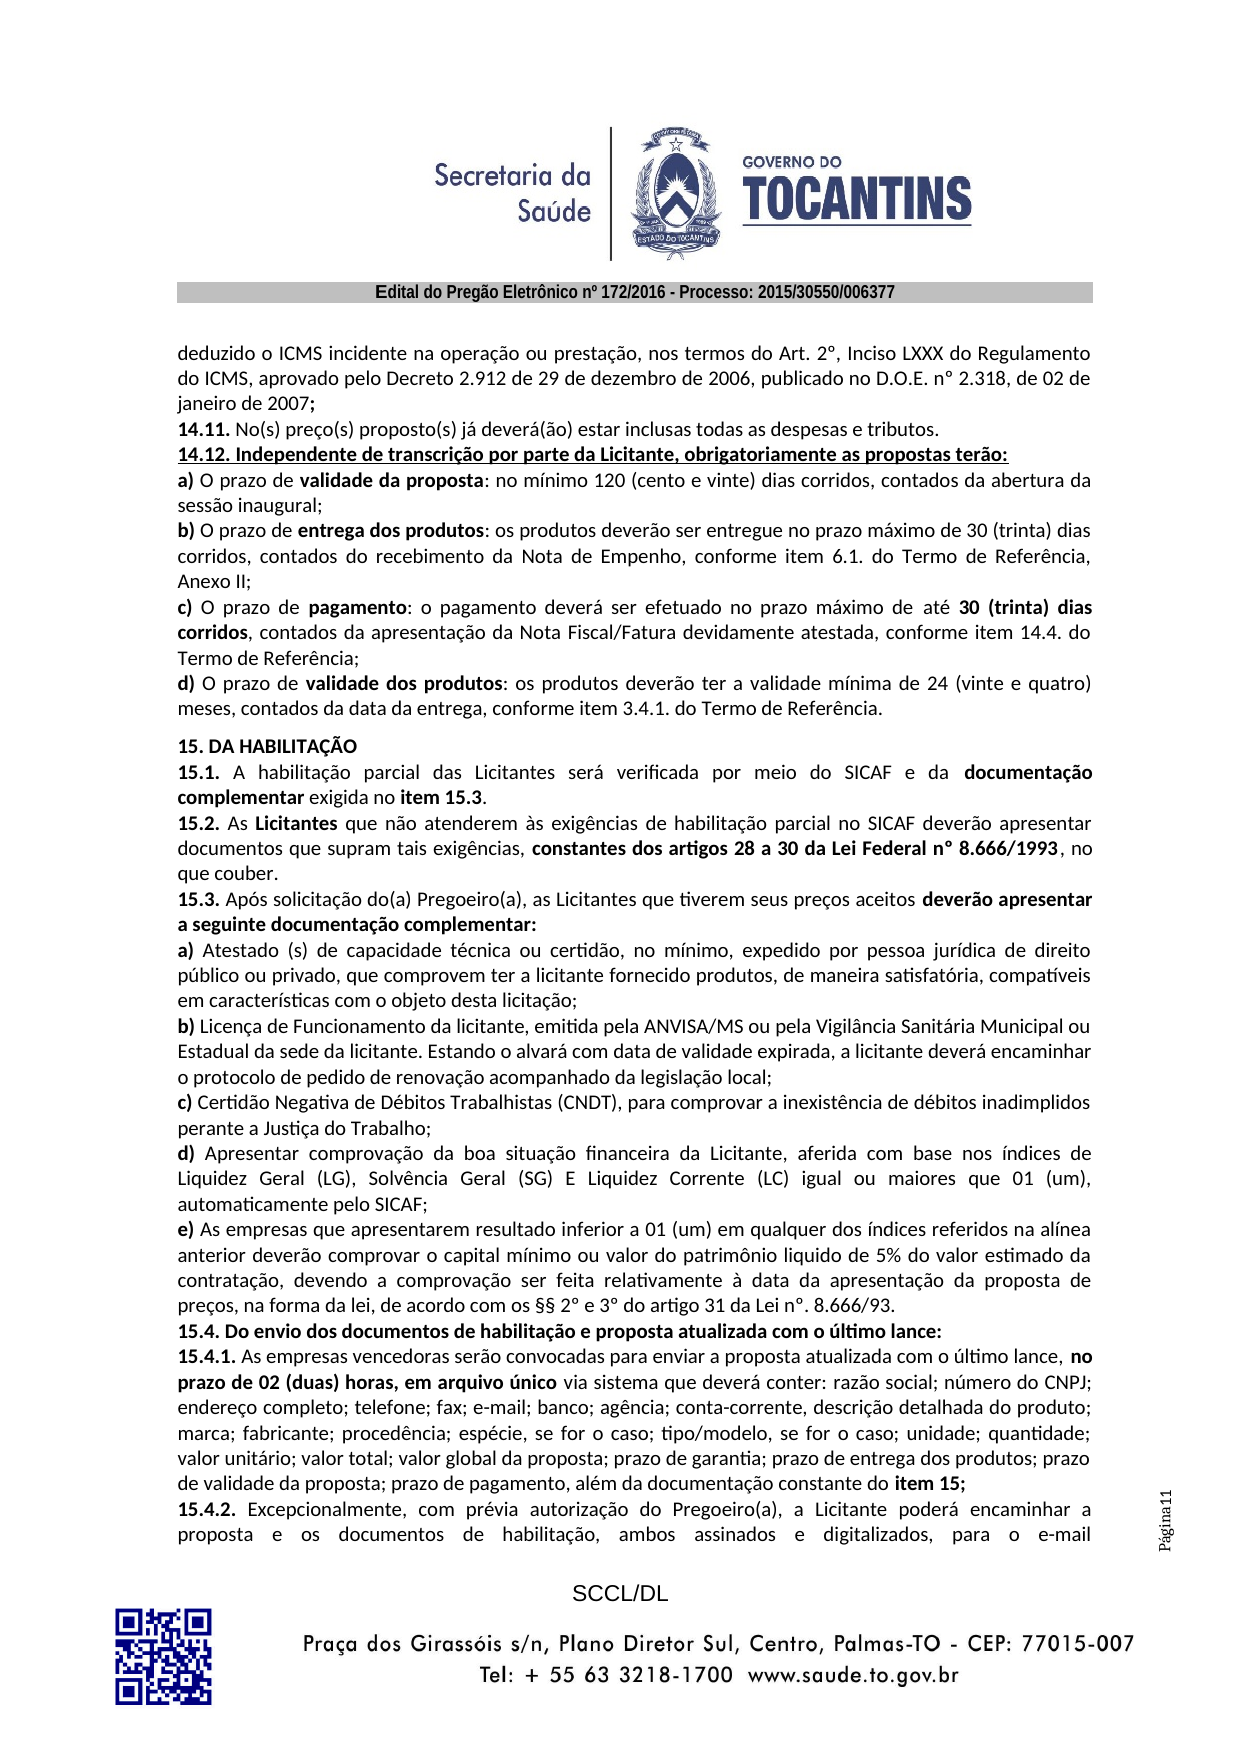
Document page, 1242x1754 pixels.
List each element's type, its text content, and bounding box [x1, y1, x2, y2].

text 14.12. Independente de transcrição por parte da Licitante, obrigatoriamente as propostas terão: [177, 441, 1093, 467]
text e) As empresas que apresentarem resultado inferior a 01 (um) em qualquer dos índices referidos na alínea anterior deverão comprovar o capital mínimo ou valor do patrimônio liquido de 5% do valor estimado da contratação, devendo a comprovação ser feita relativamente à data da apresentação da proposta de preços, na forma da lei, de acordo com os §§ 2º e 3º do artigo 31 da Lei nº. 8.666/93. [177, 1216, 1093, 1318]
text 15.4. Do envio dos documentos de habilitação e proposta atualizada com o último lance: [177, 1318, 1093, 1343]
text 15.4.1. As empresas vencedoras serão convocadas para enviar a proposta atualizada com o último lance, no prazo de 02 (duas) horas, em arquivo único via sistema que deverá conter: razão social; número do CNPJ; endereço completo; telefone; fax; e-mail; banco; agência; conta-corrente, descrição detalhada do produto; marca; fabricante; procedência; espécie, se for o caso; tipo/modelo, se for o caso; unidade; quantidade; valor unitário; valor total; valor global da proposta; prazo de garantia; prazo de entrega dos produtos; prazo de validade da proposta; prazo de pagamento, além da documentação constante do item 15; [177, 1343, 1093, 1496]
text b) Licença de Funcionamento da licitante, emitida pela ANVISA/MS ou pela Vigilância Sanitária Municipal ou Estadual da sede da licitante. Estando o alvará com data de validade expirada, a licitante deverá encaminhar o protocolo de pedido de renovação acompanhado da legislação local; [177, 1013, 1093, 1089]
text 15.2. As Licitantes que não atenderem às exigências de habilitação parcial no SICAF deverão apresentar documentos que supram tais exigências, constantes dos artigos 28 a 30 da Lei Federal nº 8.666/1993, no que couber. [177, 810, 1093, 886]
text a) O prazo de validade da proposta: no mínimo 120 (cento e vinte) dias corridos, contados da abertura da sessão inaugural; [177, 467, 1093, 518]
text c) Certidão Negativa de Débitos Trabalhistas (CNDT), para comprovar a inexistência de débitos inadimplidos perante a Justiça do Trabalho; [177, 1089, 1093, 1140]
text a) Atestado (s) de capacidade técnica ou certidão, no mínimo, expedido por pessoa jurídica de direito público ou privado, que comprovem ter a licitante fornecido produtos, de maneira satisfatória, compatíveis em características com o objeto desta licitação; [177, 937, 1093, 1013]
text 15.1. A habilitação parcial das Licitantes será verificada por meio do SICAF e da documentação complementar exigida no item 15.3. [177, 759, 1093, 810]
text d) Apresentar comprovação da boa situação financeira da Licitante, aferida com base nos índices de Liquidez Geral (LG), Solvência Geral (SG) E Liquidez Corrente (LC) igual ou maiores que 01 (um), automaticamente pelo SICAF; [177, 1140, 1093, 1216]
text 14.11. No(s) preço(s) proposto(s) já deverá(ão) estar inclusas todas as despesas e tributos. [177, 416, 1093, 441]
text 15. DA HABILITAÇÃO [177, 733, 1093, 759]
picture [111, 1604, 1134, 1709]
text b) O prazo de entrega dos produtos: os produtos deverão ser entregue no prazo máximo de 30 (trinta) dias corridos, contados do recebimento da Nota de Empenho, conforme item 6.1. do Termo de Referência, Anexo II; [177, 518, 1093, 594]
text c) O prazo de pagamento: o pagamento deverá ser efetuado no prazo máximo de até 30 (trinta) dias corridos, contados da apresentação da Nota Fiscal/Fatura devidamente atestada, conforme item 14.4. do Termo de Referência; [177, 594, 1093, 670]
text 15.3. Após solicitação do(a) Pregoeiro(a), as Licitantes que tiverem seus preços aceitos deverão apresentar a seguinte documentação complementar: [177, 886, 1093, 937]
picture [0, 43, 1237, 276]
text d) O prazo de validade dos produtos: os produtos deverão ter a validade mínima de 24 (vinte e quatro) meses, contados da data da entrega, conforme item 3.4.1. do Termo de Referência. [177, 670, 1093, 721]
